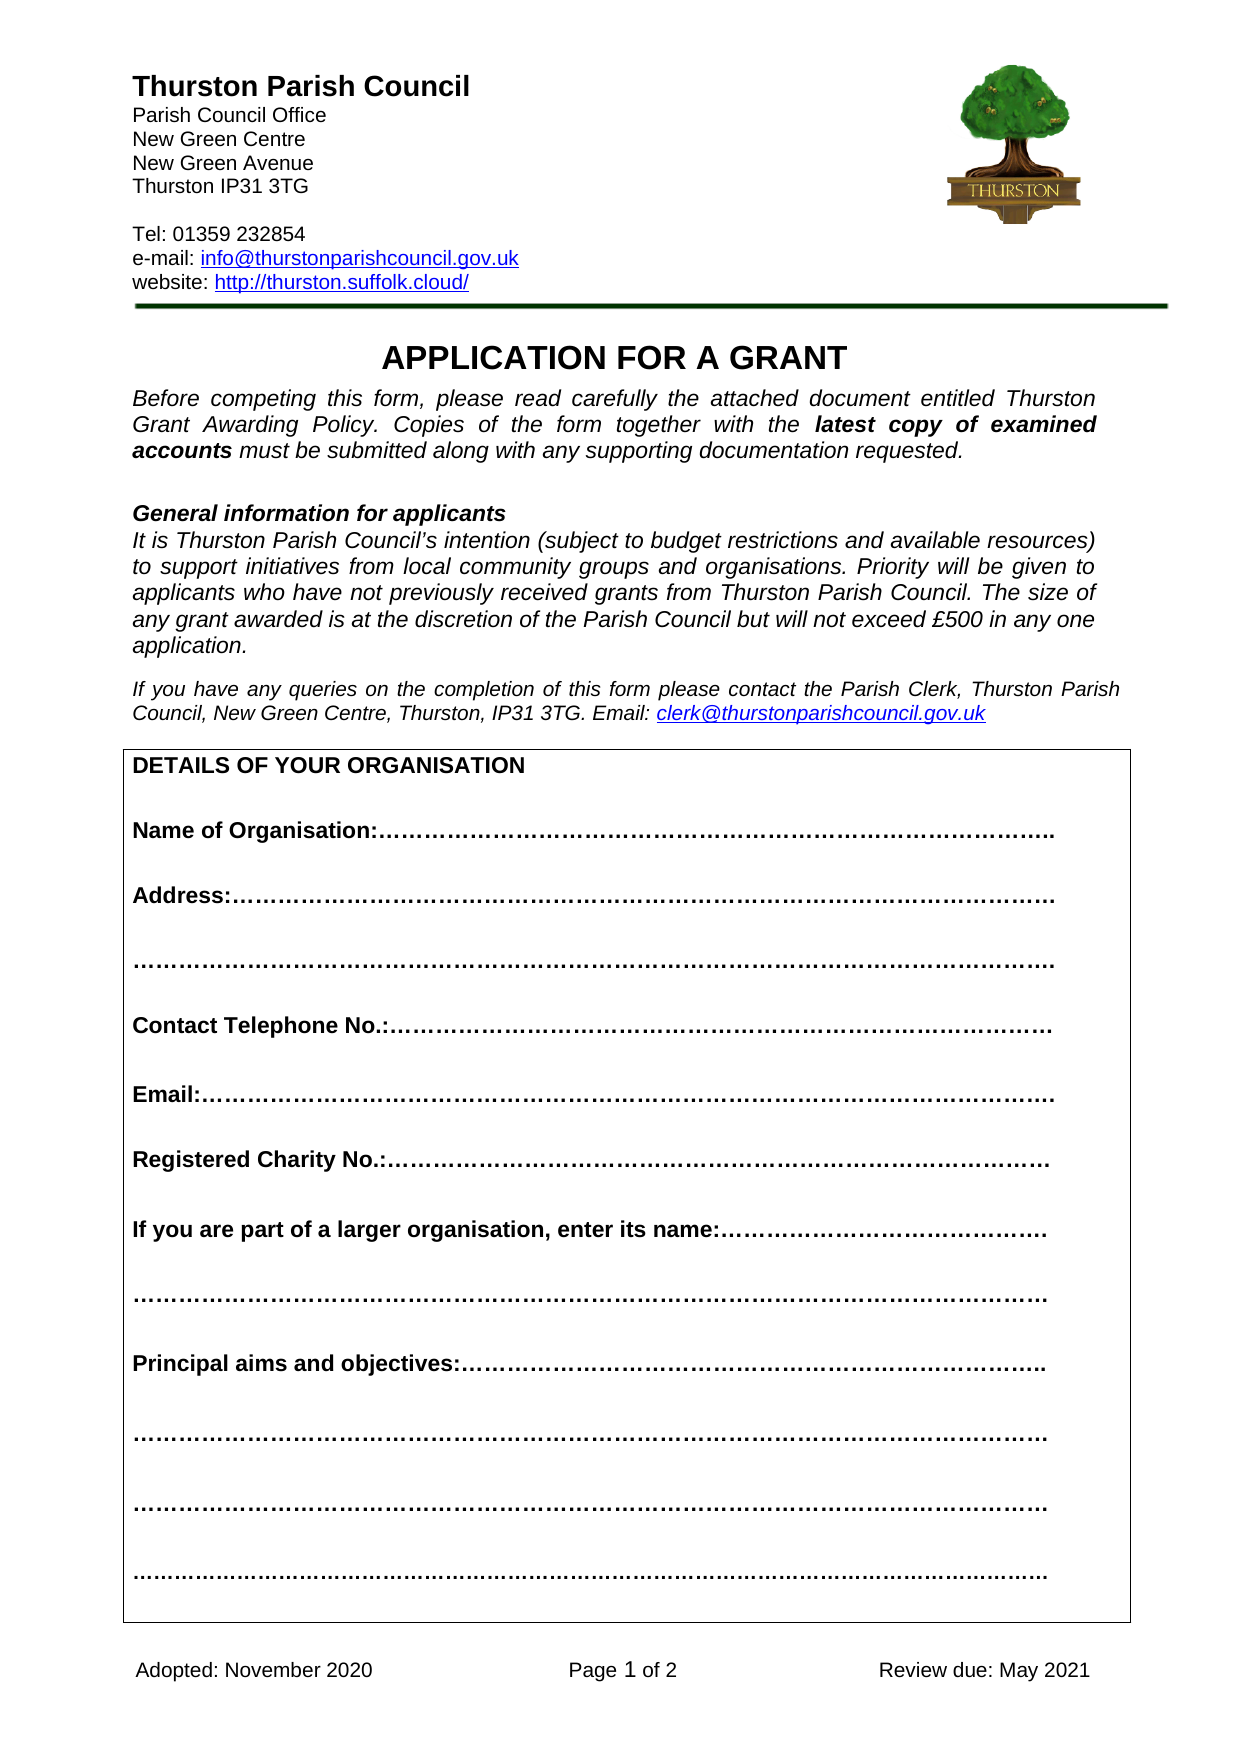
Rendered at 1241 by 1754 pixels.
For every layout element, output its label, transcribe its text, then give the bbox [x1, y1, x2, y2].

text Parish Council Office [132, 102, 923, 126]
subtitle ………………………………………………………………………………………………………… [124, 1487, 1130, 1516]
picture [132, 302, 1172, 311]
text Thurston Parish Council [132, 69, 923, 102]
subtitle Principal aims and objectives:………………………………………………………………….. [124, 1347, 1130, 1377]
text Tel: 01359 232854 [132, 222, 923, 246]
text General information for applicants [132, 500, 1097, 527]
picture [923, 60, 1107, 264]
text Thurston IP31 3TG [132, 174, 923, 198]
text Before competing this form, please read carefully the attached document entitled Thurston Grant Awarding Policy. Copies of the form together with the latest copy of examined accounts must be submitted along with any supporting documentation requested. [132, 385, 1097, 464]
text New Green Avenue [132, 150, 923, 174]
subtitle Registered Charity No.:…………………………………………………………………………… [124, 1143, 1130, 1172]
text If you have any queries on the completion of this form please contact the Parish Clerk, Thurston Parish Council, New Green Centre, Thurston, IP31 3TG. Email: clerk@thurstonparishcouncil.gov.uk [132, 677, 1122, 725]
text website: http://thurston.suffolk.cloud/ [132, 270, 1097, 294]
subtitle …………………………………………………………………………………………………………. [124, 943, 1130, 973]
text It is Thurston Parish Council’s intention (subject to budget restrictions and available resources) to support initiatives from local community groups and organisations. Priority will be given to applicants who have not previously received grants from Thurston Parish Council. The size of any grant awarded is at the discretion of the Parish Council but will not exceed £500 in any one application. [132, 527, 1097, 658]
text APPLICATION FOR A GRANT [132, 338, 1097, 376]
subtitle ………………………………………………………………………………………………………… [124, 1278, 1130, 1307]
text e-mail: info@thurstonparishcouncil.gov.uk [132, 246, 1097, 270]
subtitle DETAILS OF YOUR ORGANISATION [124, 750, 1130, 778]
subtitle If you are part of a larger organisation, enter its name:……………………………………. [124, 1213, 1130, 1242]
subtitle Name of Organisation:…………………………………………………………………………….. [124, 814, 1130, 843]
subtitle …………………………………………………………………………………………………………………… [124, 1556, 1130, 1583]
text New Green Centre [132, 126, 923, 150]
subtitle Contact Telephone No.:…………………………………………………………………………… [124, 1008, 1130, 1038]
subtitle ………………………………………………………………………………………………………… [124, 1417, 1130, 1446]
subtitle Email:…………………………………………………………………………………………………. [124, 1078, 1130, 1108]
subtitle Address:……………………………………………………………………………………………… [124, 879, 1130, 908]
